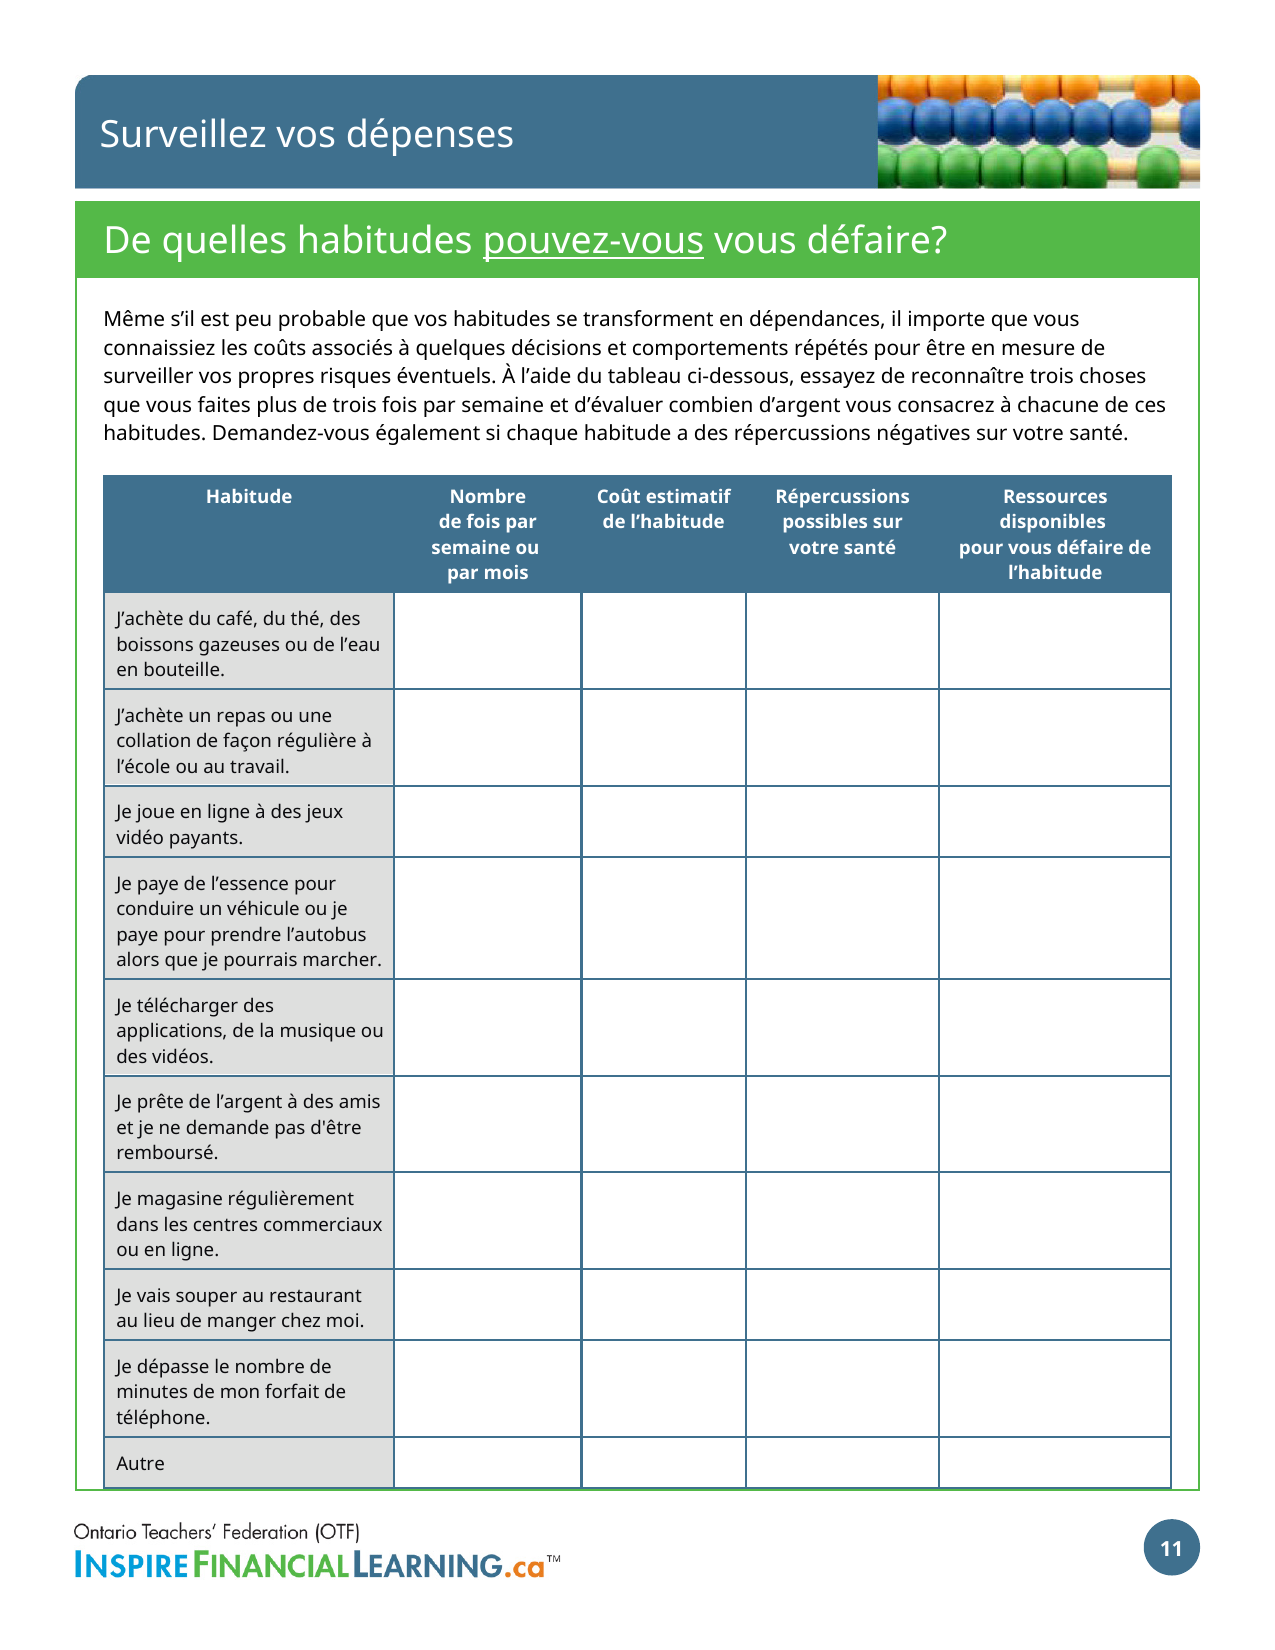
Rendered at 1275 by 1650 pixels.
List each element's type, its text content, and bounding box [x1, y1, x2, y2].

picture [75, 75, 1200, 189]
picture [73, 1521, 561, 1586]
table_header De quelles habitudes pouvez-vous vous défaire? [77, 203, 1198, 276]
table_cell Même s’il est peu probable que vos habitudes se transforment en dépendances, il importe que vous connaissiez les coûts associés à quelques décisions et comportements répétés pour être en mesure de surveiller vos propres risques éventuels. À l’aide du tableau ci-dessous, essayez de reconnaître trois choses que vous faites plus de trois fois par semaine et d’évaluer combien d’argent vous consacrez à chacune de ces habitudes. Demandez-vous également si chaque habitude a des répercussions négatives sur votre santé. [77, 278, 1198, 1489]
